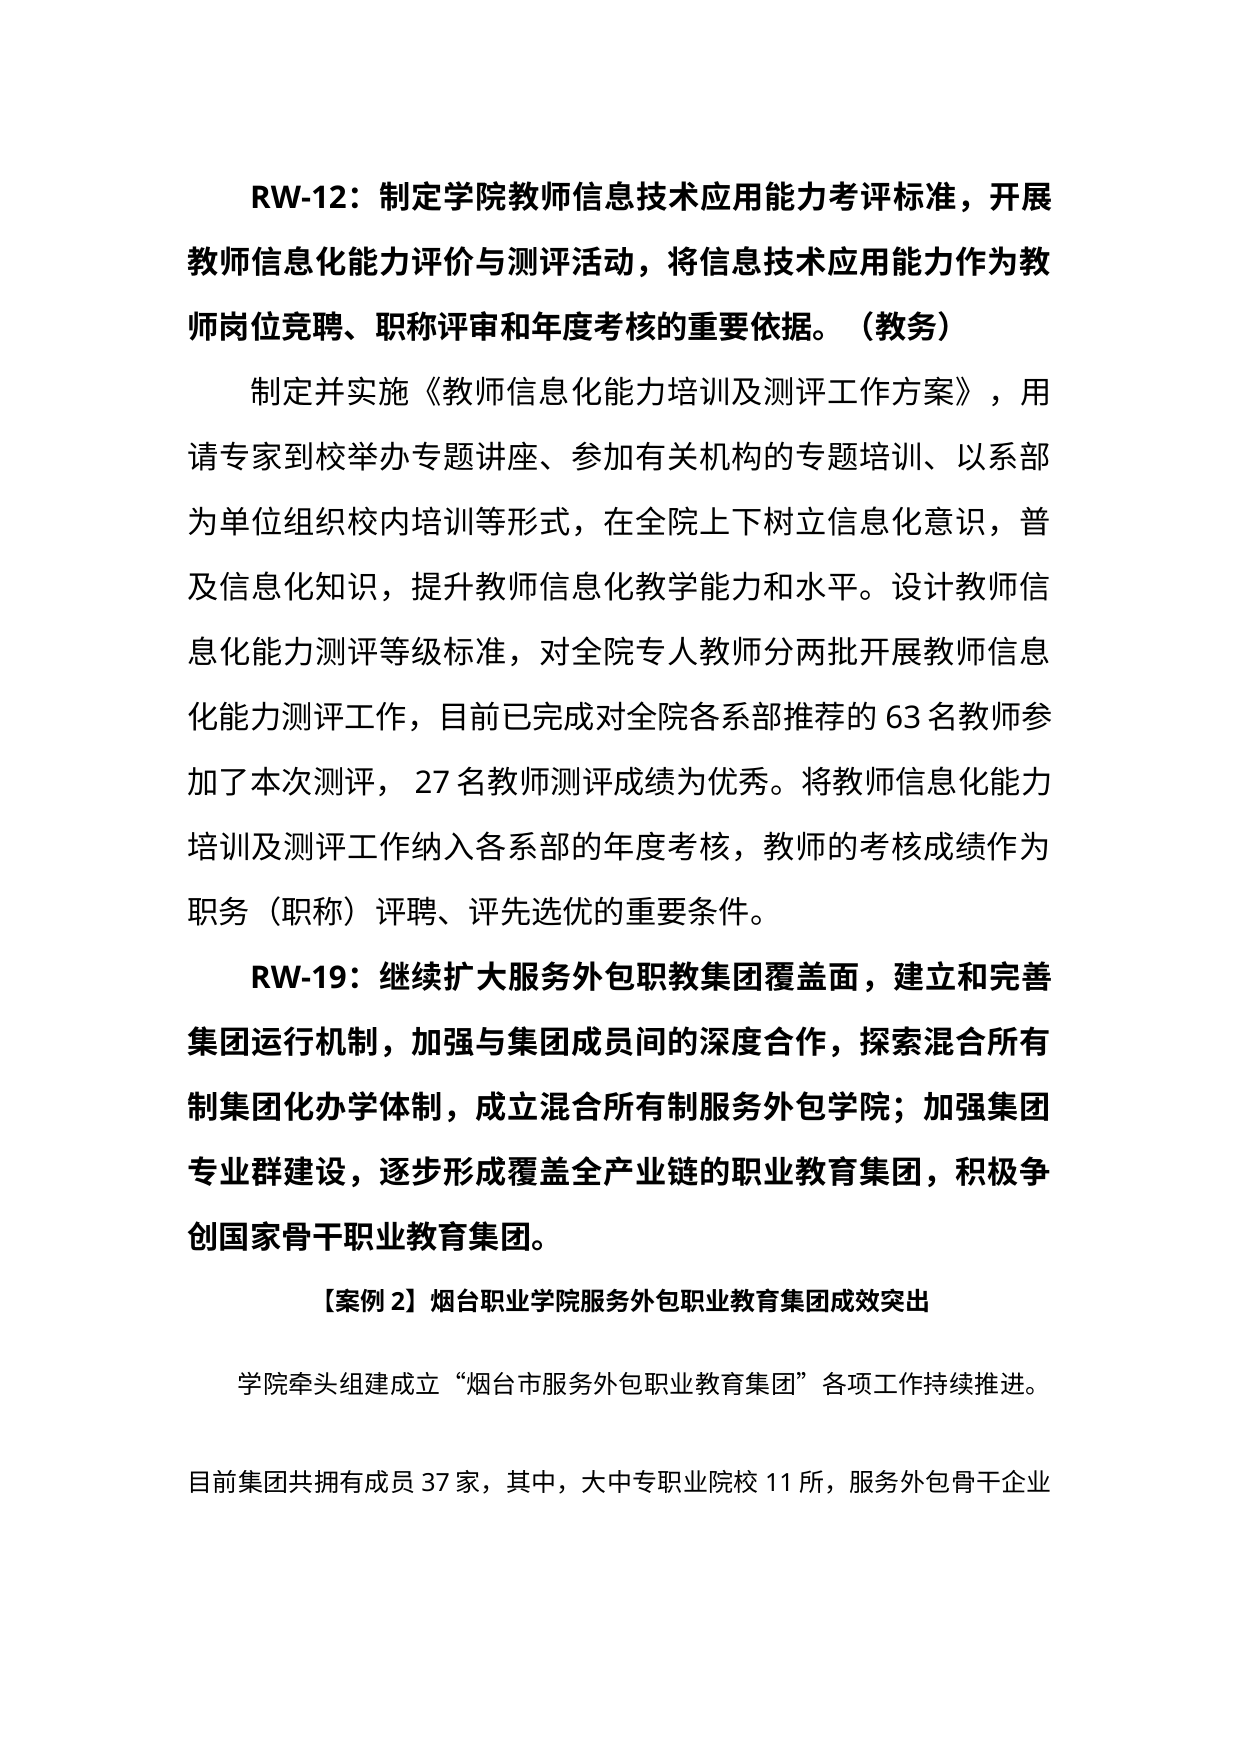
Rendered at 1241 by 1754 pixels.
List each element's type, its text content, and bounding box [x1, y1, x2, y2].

text RW-12：制定学院教师信息技术应用能力考评标准，开展教师信息化能力评价与测评活动，将信息技术应用能力作为教师岗位竞聘、职称评审和年度考核的重要依据。（教务） [187, 162, 1053, 357]
text RW-19：继续扩大服务外包职教集团覆盖面，建立和完善集团运行机制，加强与集团成员间的深度合作，探索混合所有制集团化办学体制，成立混合所有制服务外包学院；加强集团专业群建设，逐步形成覆盖全产业链的职业教育集团，积极争创国家骨干职业教育集团。 [187, 942, 1053, 1267]
text 制定并实施《教师信息化能力培训及测评工作方案》，用请专家到校举办专题讲座、参加有关机构的专题培训、以系部为单位组织校内培训等形式，在全院上下树立信息化意识，普及信息化知识，提升教师信息化教学能力和水平。设计教师信息化能力测评等级标准，对全院专人教师分两批开展教师信息化能力测评工作，目前已完成对全院各系部推荐的63名教师参加了本次测评， 27名教师测评成绩为优秀。将教师信息化能力培训及测评工作纳入各系部的年度考核，教师的考核成绩作为职务（职称）评聘、评先选优的重要条件。 [187, 357, 1053, 942]
text 【案例2】烟台职业学院服务外包职业教育集团成效突出 [187, 1267, 1053, 1332]
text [187, 1350, 1053, 1513]
